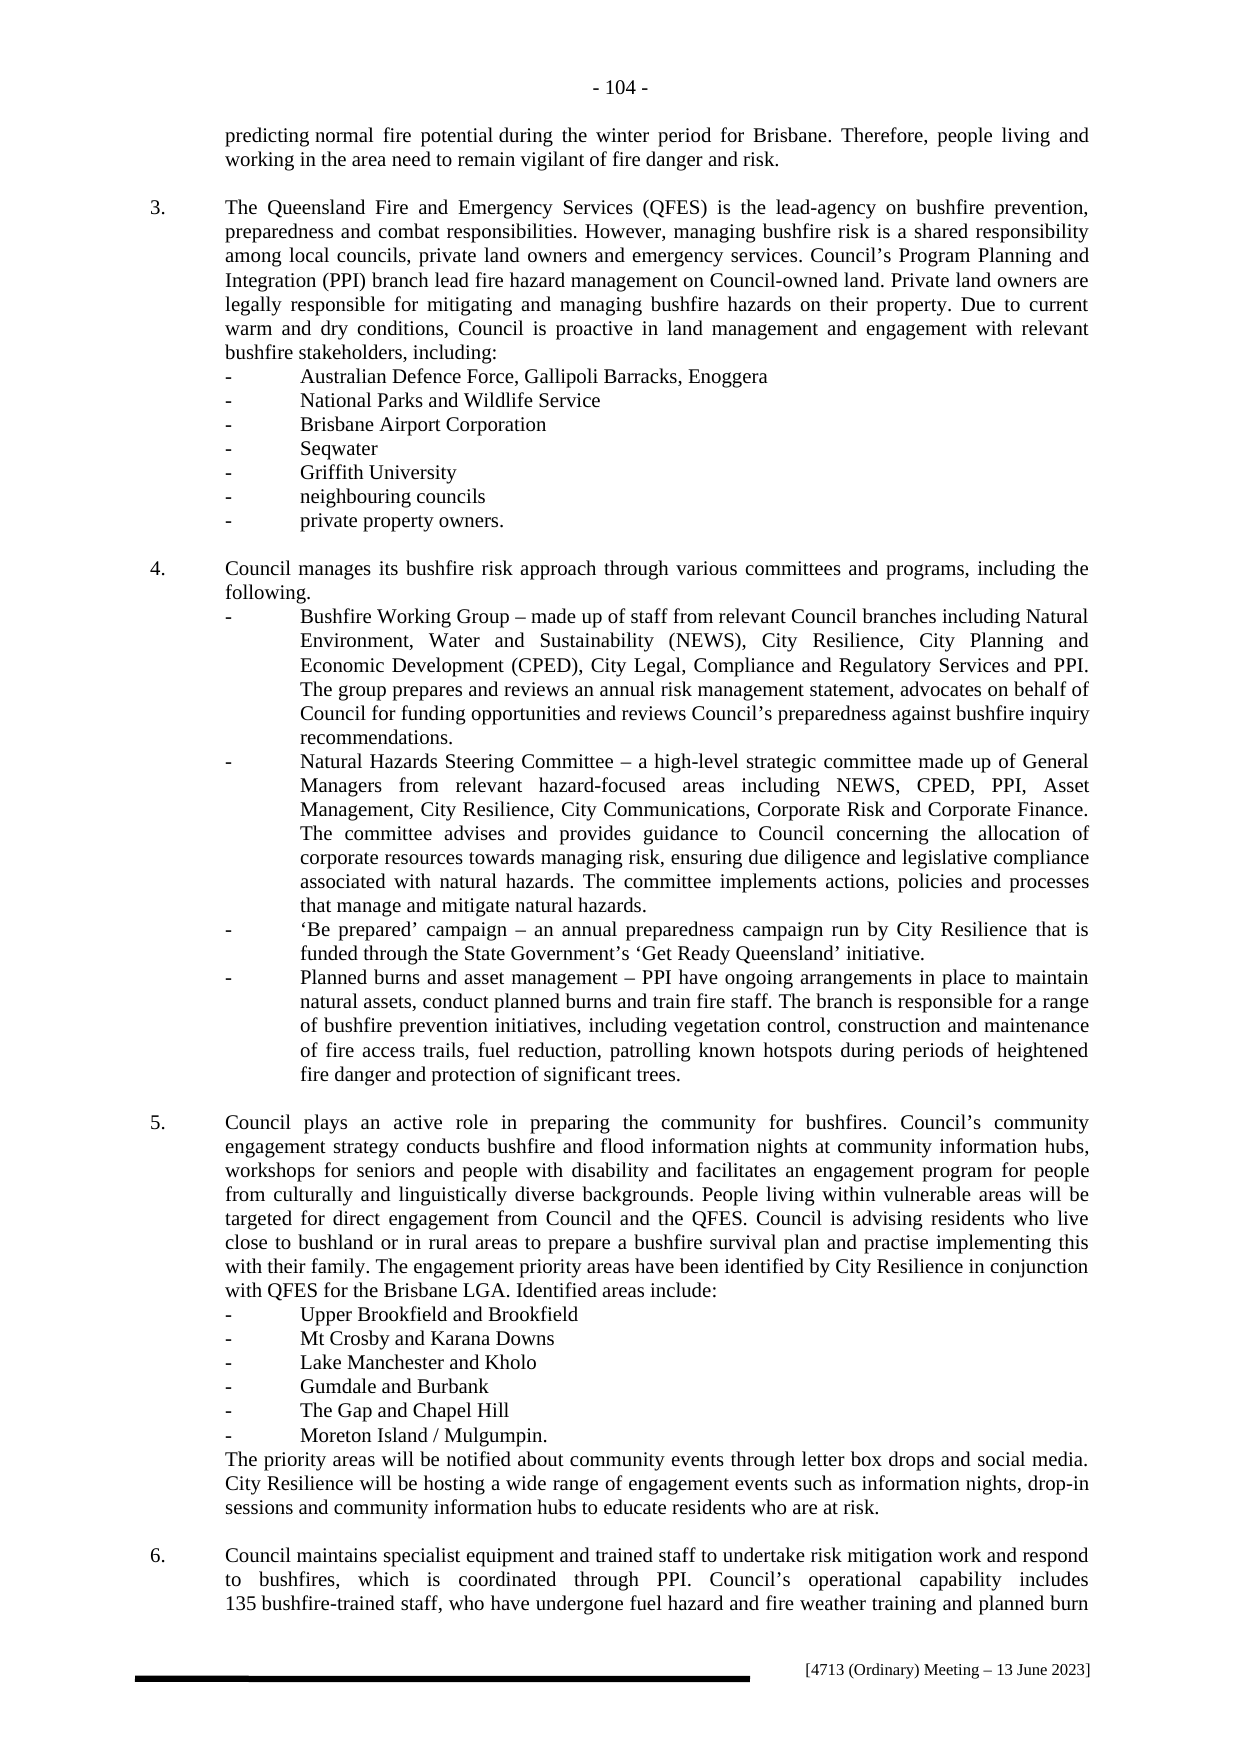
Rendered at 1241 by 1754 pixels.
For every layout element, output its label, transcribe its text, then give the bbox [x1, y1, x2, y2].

text - National Parks and Wildlife Service [150, 388, 1090, 412]
text 3. The Queensland Fire and Emergency Services (QFES) is the lead-agency on bushfire prevention, preparedness and combat responsibilities. However, managing bushfire risk is a shared responsibility among local councils, private land owners and emergency services. Council’s Program Planning and Integration (PPI) branch lead fire hazard management on Council-owned land. Private land owners are legally responsible for mitigating and managing bushfire hazards on their property. Due to current warm and dry conditions, Council is proactive in land management and engagement with relevant bushfire stakeholders, including: [150, 195, 1090, 364]
text - Moreton Island / Mulgumpin. [225, 1422, 1090, 1447]
text - private property owners. [150, 508, 1090, 532]
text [150, 123, 1090, 171]
text - Natural Hazards Steering Committee – a high-level strategic committee made up of General Managers from relevant hazard-focused areas including NEWS, CPED, PPI, Asset Management, City Resilience, City Communications, Corporate Risk and Corporate Finance. The committee advises and provides guidance to Council concerning the allocation of corporate resources towards managing risk, ensuring due diligence and legislative compliance associated with natural hazards. The committee implements actions, policies and processes that manage and mitigate natural hazards. [225, 749, 1090, 917]
text 4. Council manages its bushfire risk approach through various committees and programs, including the following. [150, 556, 1090, 604]
text - Mt Crosby and Karana Downs [225, 1326, 1090, 1350]
text - The Gap and Chapel Hill [225, 1398, 1090, 1422]
text - ‘Be prepared’ campaign – an annual preparedness campaign run by City Resilience that is funded through the State Government’s ‘Get Ready Queensland’ initiative. [225, 917, 1090, 965]
text - Gumdale and Burbank [225, 1374, 1090, 1398]
text - Planned burns and asset management – PPI have ongoing arrangements in place to maintain natural assets, conduct planned burns and train fire staff. The branch is responsible for a range of bushfire prevention initiatives, including vegetation control, construction and maintenance of fire access trails, fuel reduction, patrolling known hotspots during periods of heightened fire danger and protection of significant trees. [225, 965, 1090, 1086]
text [150, 1543, 1090, 1615]
text The priority areas will be notified about community events through letter box drops and social media. City Resilience will be hosting a wide range of engagement events such as information nights, drop-in sessions and community information hubs to educate residents who are at risk. [225, 1447, 1090, 1519]
text - Upper Brookfield and Brookfield [225, 1302, 1090, 1326]
text - Lake Manchester and Kholo [225, 1350, 1090, 1374]
text - Bushfire Working Group – made up of staff from relevant Council branches including Natural Environment, Water and Sustainability (NEWS), City Resilience, City Planning and Economic Development (CPED), City Legal, Compliance and Regulatory Services and PPI. The group prepares and reviews an annual risk management statement, advocates on behalf of Council for funding opportunities and reviews Council’s preparedness against bushfire inquiry recommendations. [225, 604, 1090, 749]
text 5. Council plays an active role in preparing the community for bushfires. Council’s community engagement strategy conducts bushfire and flood information nights at community information hubs, workshops for seniors and people with disability and facilitates an engagement program for people from culturally and linguistically diverse backgrounds. People living within vulnerable areas will be targeted for direct engagement from Council and the QFES. Council is advising residents who live close to bushland or in rural areas to prepare a bushfire survival plan and practise implementing this with their family. The engagement priority areas have been identified by City Resilience in conjunction with QFES for the Brisbane LGA. Identified areas include: [150, 1110, 1090, 1302]
text - Australian Defence Force, Gallipoli Barracks, Enoggera [225, 364, 1090, 388]
text - Seqwater [150, 436, 1090, 460]
text - Griffith University [150, 460, 1090, 484]
text - neighbouring councils [150, 484, 1090, 508]
text - Brisbane Airport Corporation [150, 412, 1090, 436]
